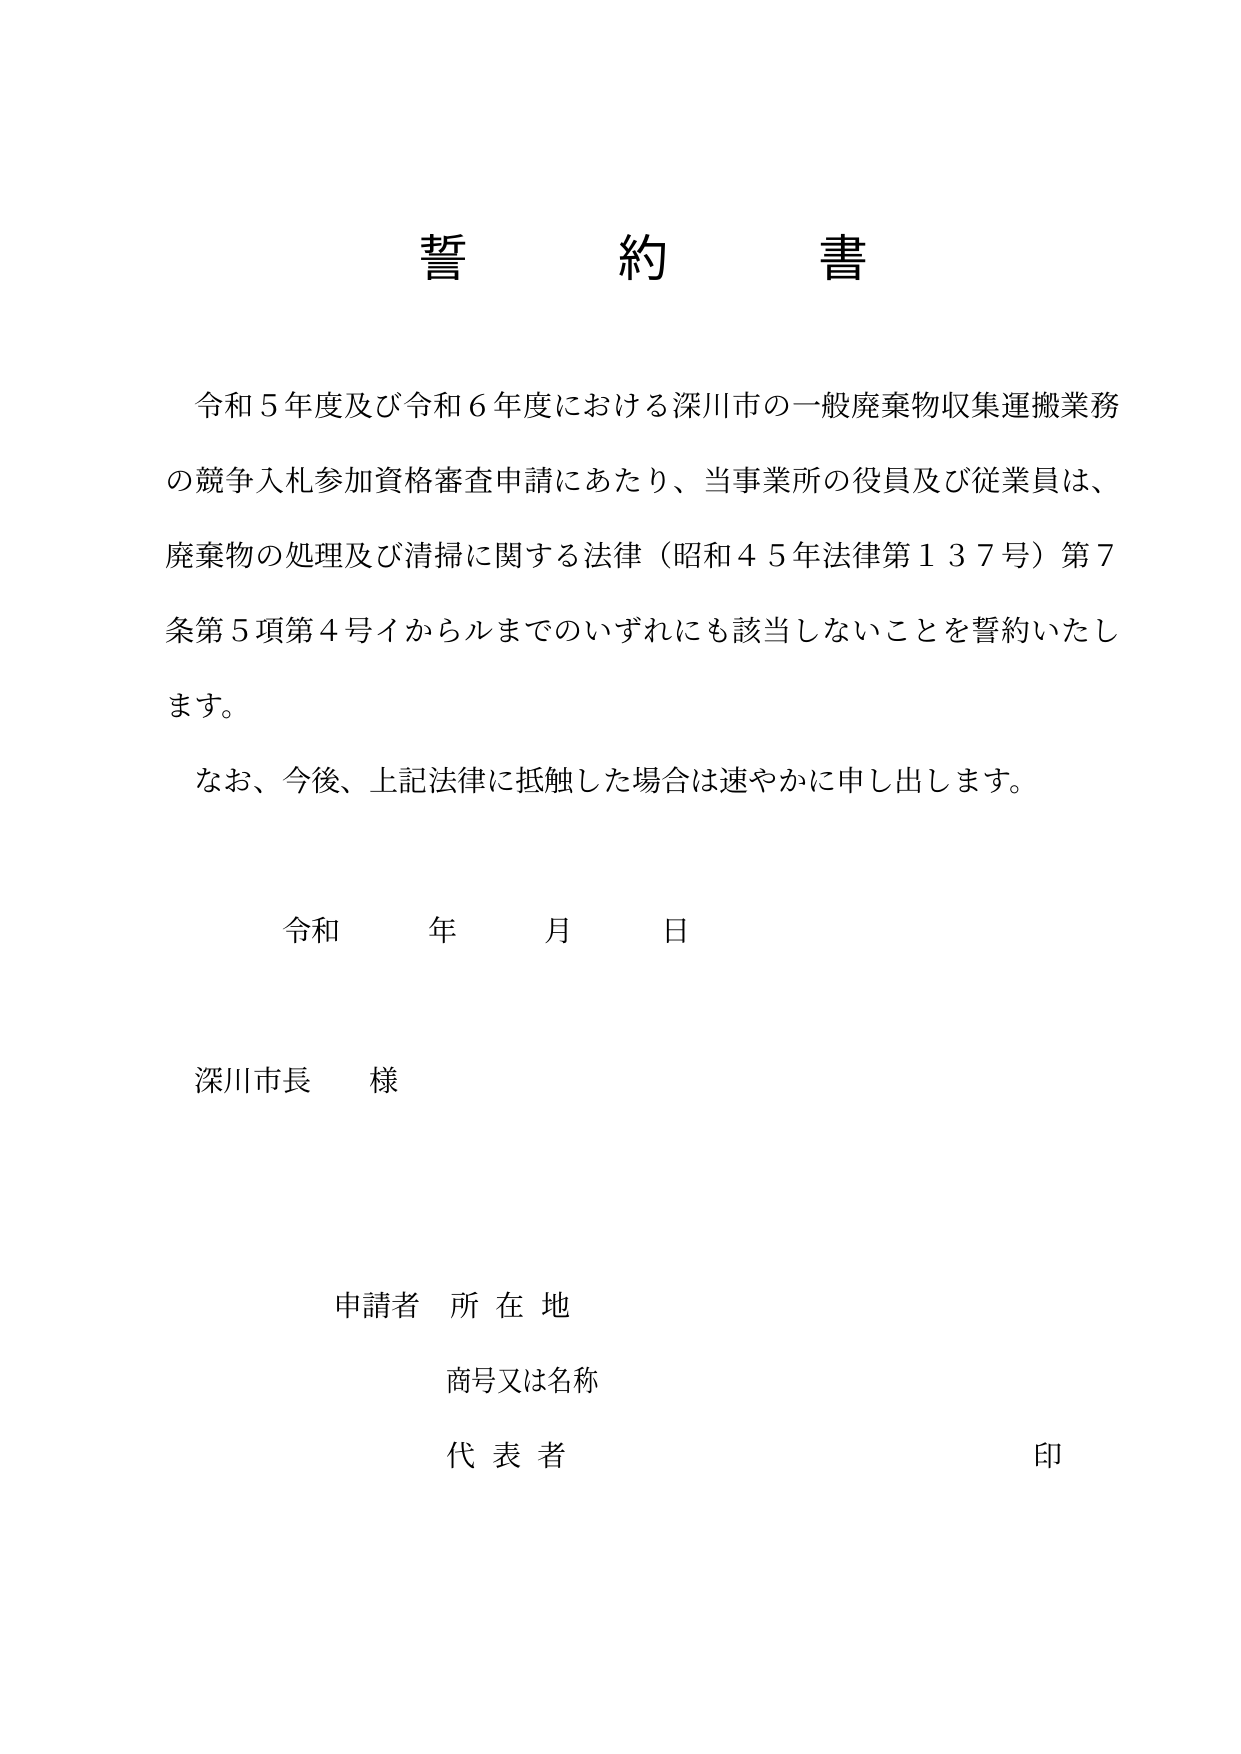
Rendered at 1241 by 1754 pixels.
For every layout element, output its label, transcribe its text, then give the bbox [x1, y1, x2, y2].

text 令和５年度及び令和６年度における深川市の一般廃棄物収集運搬業務の競争入札参加資格審査申請にあたり、当事業所の役員及び従業員は、廃棄物の処理及び清掃に関する法律（昭和４５年法律第１３７号）第７条第５項第４号イからルまでのいずれにも該当しないことを誓約いたします。 [165, 367, 1122, 742]
text 令和 年 月 日 [165, 892, 1122, 967]
text 代表者 印 [165, 1417, 1122, 1492]
text なお、今後、上記法律に抵触した場合は速やかに申し出します。 [165, 742, 1122, 817]
text 深川市長 様 [165, 1042, 1122, 1117]
text 誓 約 書 [165, 217, 1122, 292]
text 申請者 所在地 [165, 1267, 1122, 1342]
text 商号又は名称 [165, 1342, 1122, 1417]
